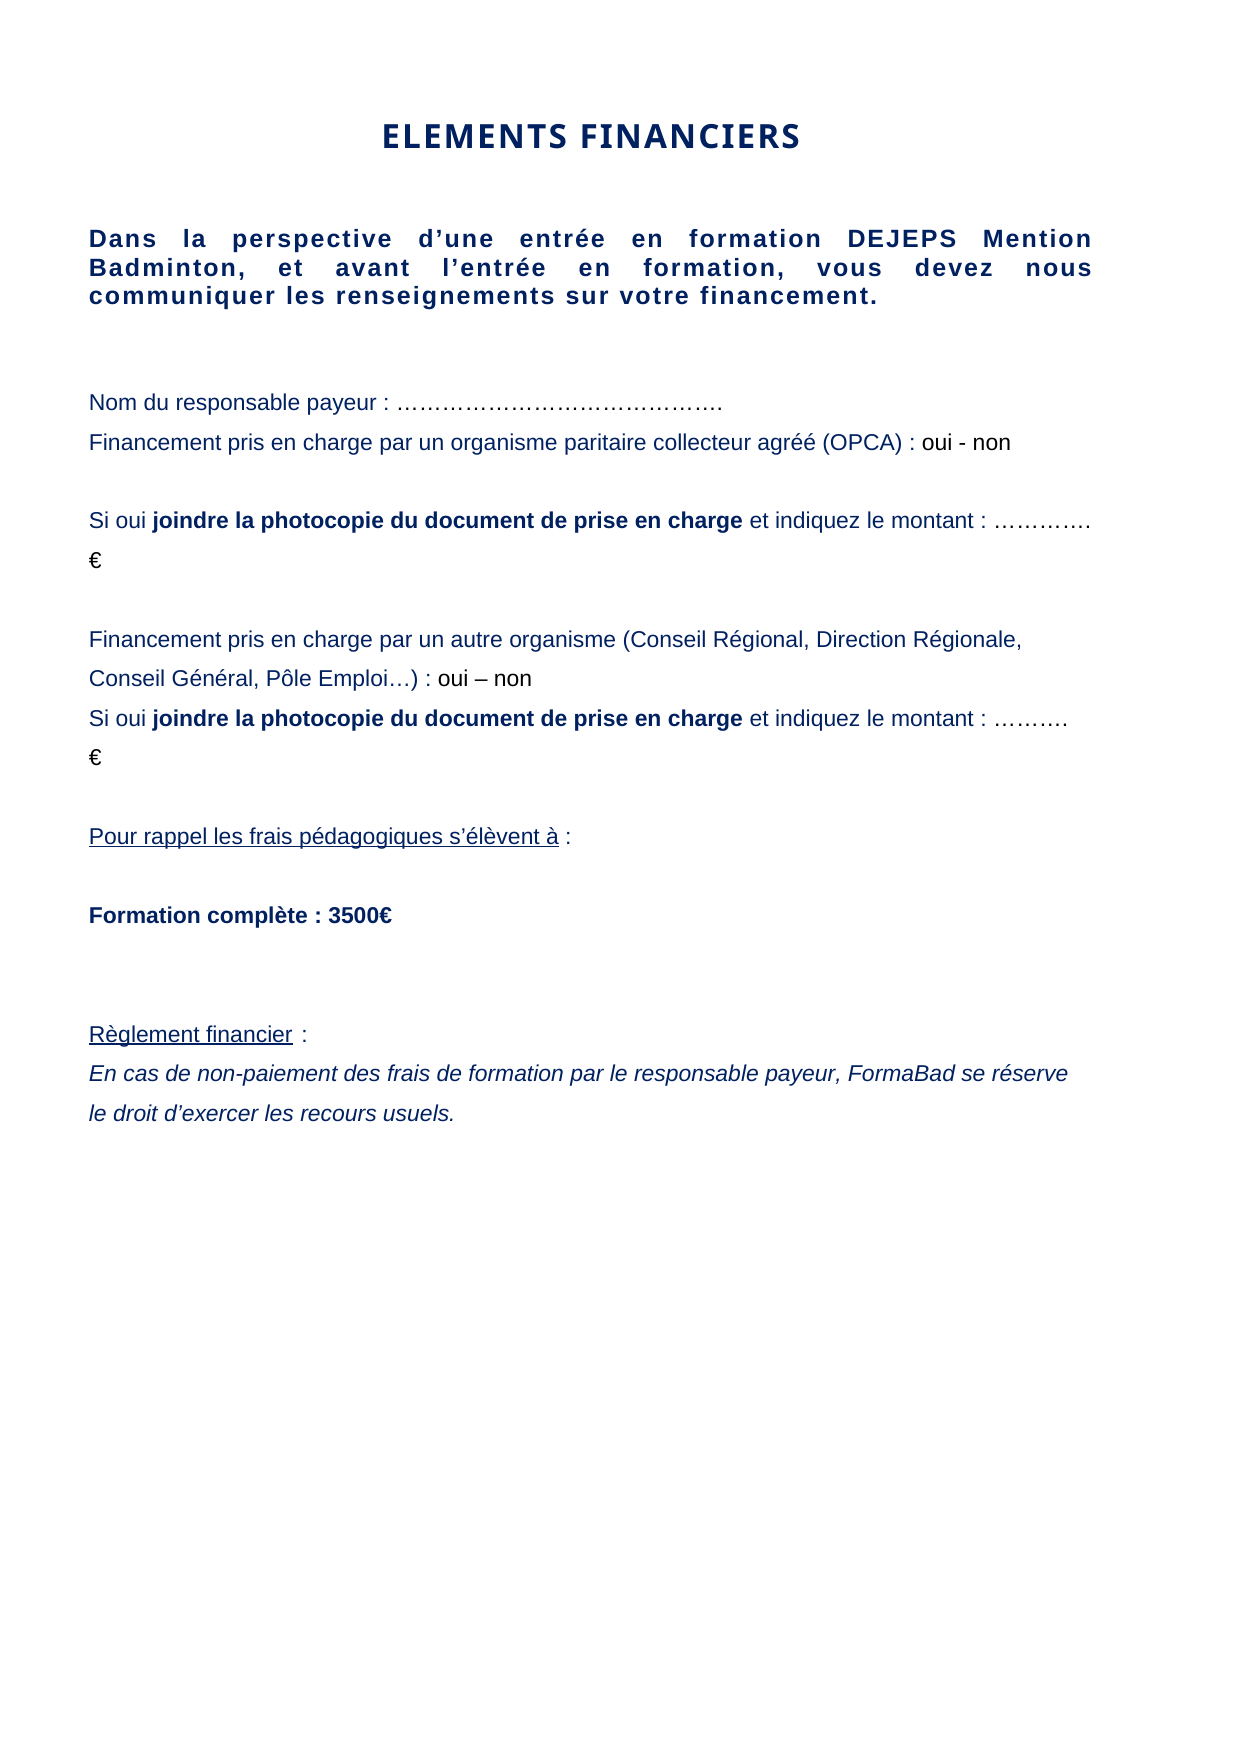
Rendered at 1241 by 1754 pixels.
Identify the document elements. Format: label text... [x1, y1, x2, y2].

text Nom du responsable payeur : ……………………………………. [89, 389, 1093, 415]
text Dans la perspective d’une entrée en formation DEJEPS Mention Badminton, et avant l’entrée en formation, vous devez nous communiquer les renseignements sur votre financement. [89, 224, 1093, 310]
text Financement pris en charge par un organisme paritaire collecteur agréé (OPCA) : oui - non [89, 428, 1093, 455]
text Si oui joindre la photocopie du document de prise en charge et indiquez le montant : ………. € [89, 705, 1093, 771]
text Si oui joindre la photocopie du document de prise en charge et indiquez le montant : …………. € [89, 507, 1093, 573]
text Pour rappel les frais pédagogiques s’élèvent à : [89, 823, 1093, 849]
text En cas de non-paiement des frais de formation par le responsable payeur, FormaBad se réserve le droit d’exercer les recours usuels. [89, 1060, 1093, 1126]
text Financement pris en charge par un autre organisme (Conseil Régional, Direction Régionale, Conseil Général, Pôle Emploi…) : oui – non [89, 626, 1093, 692]
text Règlement financier : [89, 1021, 1093, 1047]
text Formation complète : 3500€ [89, 902, 1093, 928]
text ELEMENTS FINANCIERS [89, 112, 1093, 158]
